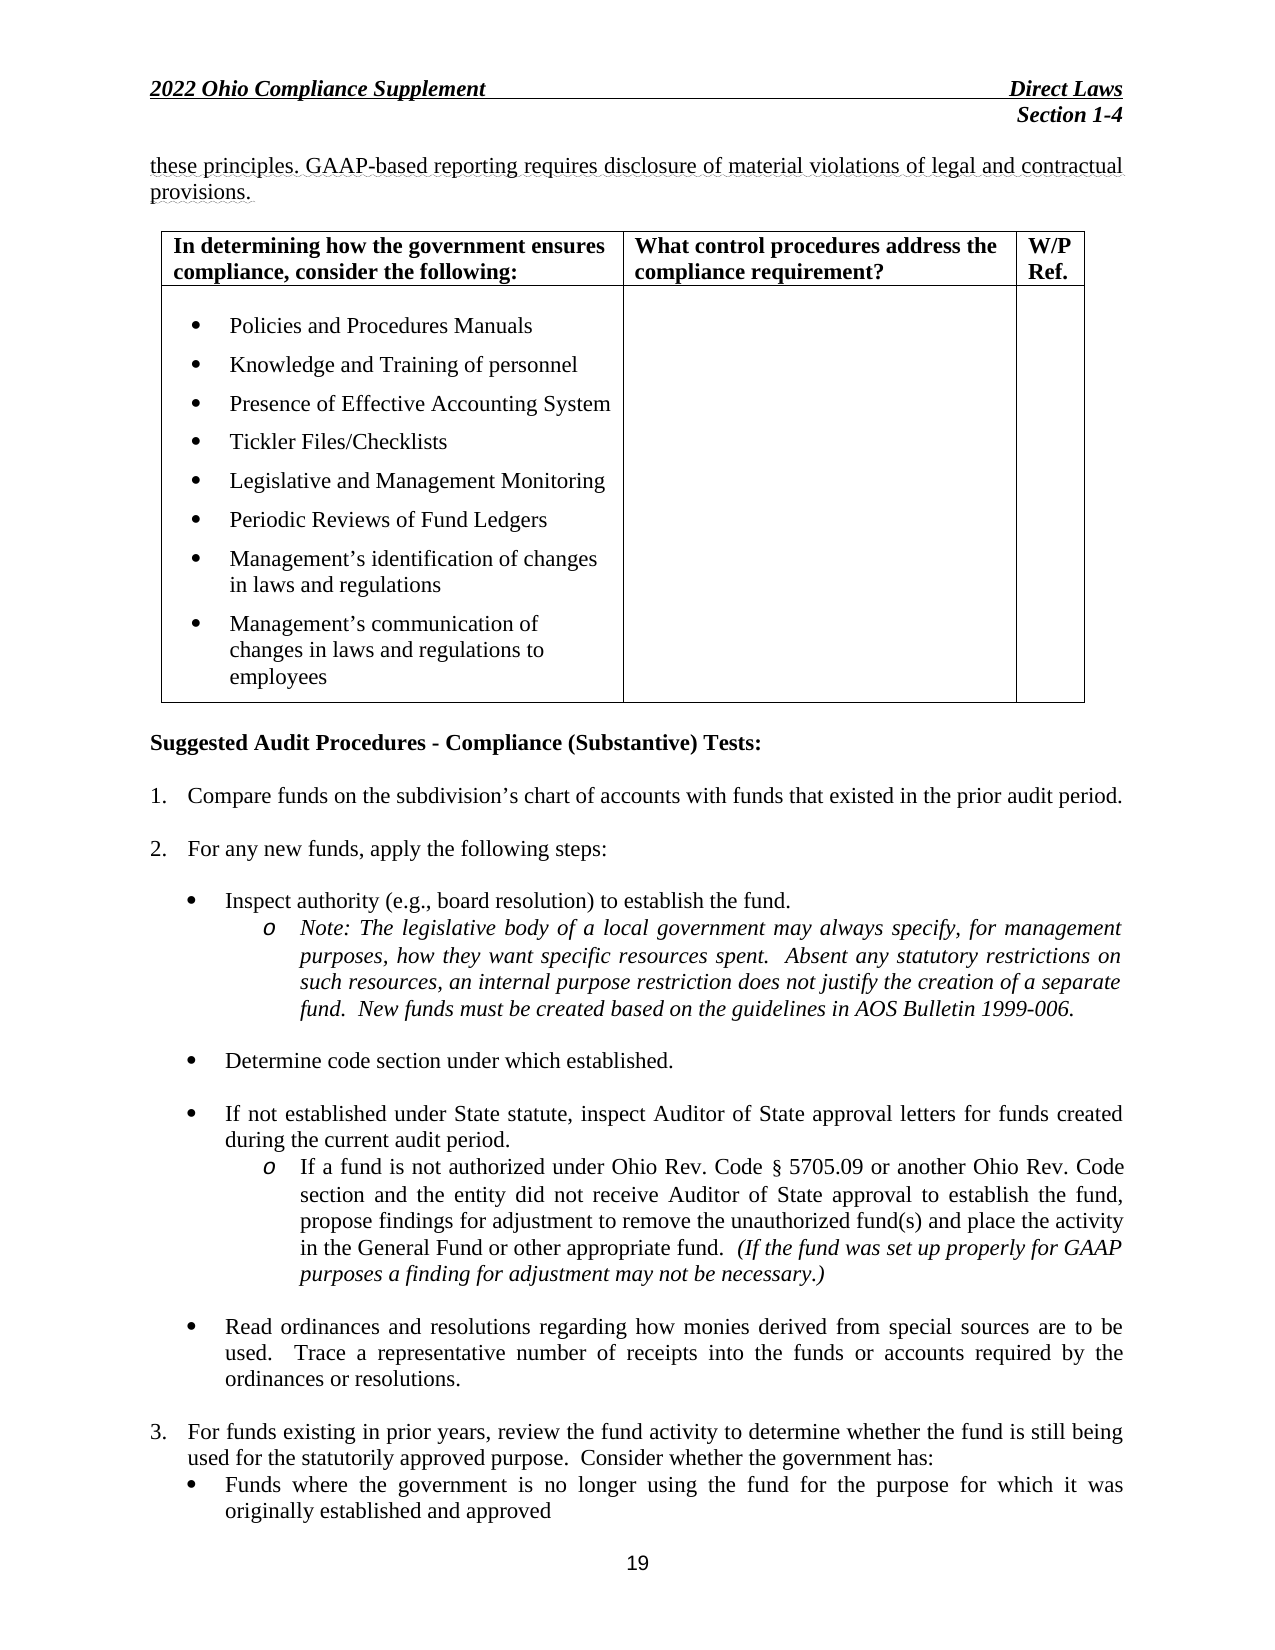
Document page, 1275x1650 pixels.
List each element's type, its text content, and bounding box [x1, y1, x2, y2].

list If not established under State statute, inspect Auditor of State approval letters for funds created during the current audit period. [187, 1100, 1125, 1153]
list Determine code section under which established. [187, 1047, 1125, 1074]
list For funds existing in prior years, review the fund activity to determine whether the fund is still being used for the statutorily approved purpose. Consider whether the government has: [150, 1418, 1125, 1471]
table_cell [1017, 286, 1084, 702]
table_header What control procedures address the compliance requirement? [624, 232, 1016, 284]
table_header In determining how the government ensures compliance, consider the following: [162, 232, 623, 284]
list For any new funds, apply the following steps: [150, 834, 1125, 861]
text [150, 152, 1125, 176]
list Inspect authority (e.g., board resolution) to establish the fund. [187, 887, 1125, 914]
table_cell Policies and Procedures Manuals Knowledge and Training of personnel Presence of Effective Accounting System Tickler Files/Checklists Legislative and Management Monitoring Periodic Reviews of Fund Ledgers Management’s identification of changes in laws and regulations Management’s communication of changes in laws and regulations to employees [162, 286, 623, 702]
list Compare funds on the subdivision’s chart of accounts with funds that existed in the prior audit period. [150, 782, 1125, 808]
list Note: The legislative body of a local government may always specify, for management purposes, how they want specific resources spent. Absent any statutory restrictions on such resources, an internal purpose restriction does not justify the creation of a separate fund. New funds must be created based on the guidelines in AOS Bulletin 1999-006. [262, 914, 1125, 1021]
list Funds where the government is no longer using the fund for the purpose for which it was originally established and approved [187, 1471, 1125, 1523]
list If a fund is not authorized under Ohio Rev. Code § 5705.09 or another Ohio Rev. Code section and the entity did not receive Auditor of State approval to establish the fund, propose findings for adjustment to remove the unauthorized fund(s) and place the activity in the General Fund or other appropriate fund. (If the fund was set up properly for GAAP purposes a finding for adjustment may not be necessary.) [262, 1153, 1125, 1286]
list Read ordinances and resolutions regarding how monies derived from special sources are to be used. Trace a representative number of receipts into the funds or accounts required by the ordinances or resolutions. [187, 1313, 1125, 1392]
table_cell [624, 286, 1016, 702]
text Suggested Audit Procedures - Compliance (Substantive) Tests: [150, 729, 1125, 756]
table_header W/P Ref. [1017, 232, 1084, 284]
